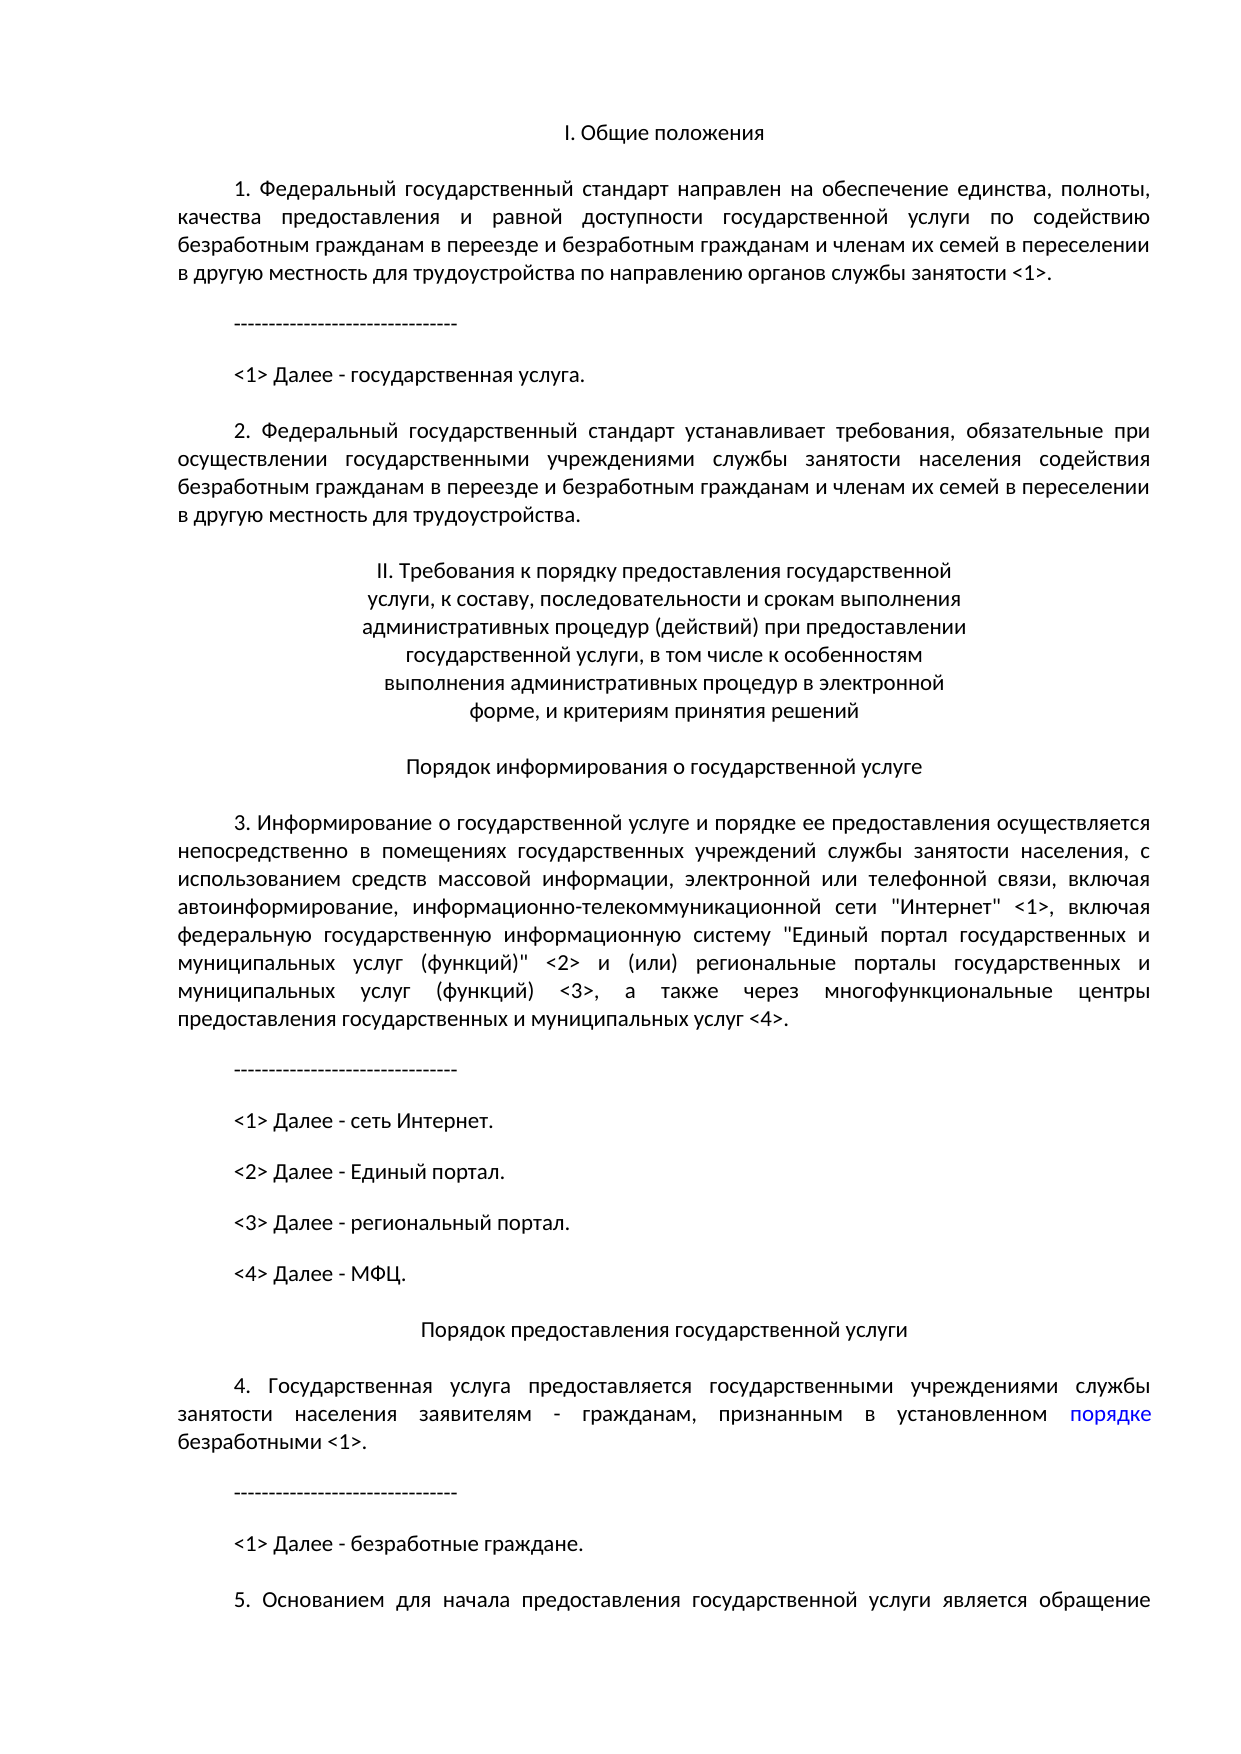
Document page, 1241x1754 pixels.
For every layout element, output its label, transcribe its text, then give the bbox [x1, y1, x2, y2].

text административных процедур (действий) при предоставлении [177, 612, 1152, 640]
text <1> Далее - безработные граждане. [177, 1529, 1152, 1557]
text -------------------------------- [177, 309, 1152, 337]
text <4> Далее - МФЦ. [177, 1259, 1152, 1287]
text Порядок предоставления государственной услуги [177, 1315, 1152, 1343]
text форме, и критериям принятия решений [177, 696, 1152, 724]
text <1> Далее - сеть Интернет. [177, 1106, 1152, 1134]
text 3. Информирование о государственной услуге и порядке ее предоставления осуществляется непосредственно в помещениях государственных учреждений службы занятости населения, с использованием средств массовой информации, электронной или телефонной связи, включая автоинформирование, информационно-телекоммуникационной сети "Интернет" <1>, включая федеральную государственную информационную систему "Единый портал государственных и муниципальных услуг (функций)" <2> и (или) региональные порталы государственных и муниципальных услуг (функций) <3>, а также через многофункциональные центры предоставления государственных и муниципальных услуг <4>. [177, 808, 1152, 1033]
text -------------------------------- [177, 1478, 1152, 1506]
text выполнения административных процедур в электронной [177, 668, 1152, 696]
text <2> Далее - Единый портал. [177, 1157, 1152, 1185]
text Порядок информирования о государственной услуге [177, 752, 1152, 780]
text I. Общие положения [177, 118, 1152, 146]
text услуги, к составу, последовательности и срокам выполнения [177, 584, 1152, 612]
text <1> Далее - государственная услуга. [177, 360, 1152, 388]
text 1. Федеральный государственный стандарт направлен на обеспечение единства, полноты, качества предоставления и равной доступности государственной услуги по содействию безработным гражданам в переезде и безработным гражданам и членам их семей в переселении в другую местность для трудоустройства по направлению органов службы занятости <1>. [177, 174, 1152, 286]
text -------------------------------- [177, 1056, 1152, 1083]
text II. Требования к порядку предоставления государственной [177, 556, 1152, 584]
text 4. Государственная услуга предоставляется государственными учреждениями службы занятости населения заявителям - гражданам, признанным в установленном порядке безработными <1>. [177, 1371, 1152, 1455]
text <3> Далее - региональный портал. [177, 1208, 1152, 1236]
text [177, 1585, 1152, 1613]
text 2. Федеральный государственный стандарт устанавливает требования, обязательные при осуществлении государственными учреждениями службы занятости населения содействия безработным гражданам в переезде и безработным гражданам и членам их семей в переселении в другую местность для трудоустройства. [177, 416, 1152, 528]
text государственной услуги, в том числе к особенностям [177, 640, 1152, 668]
